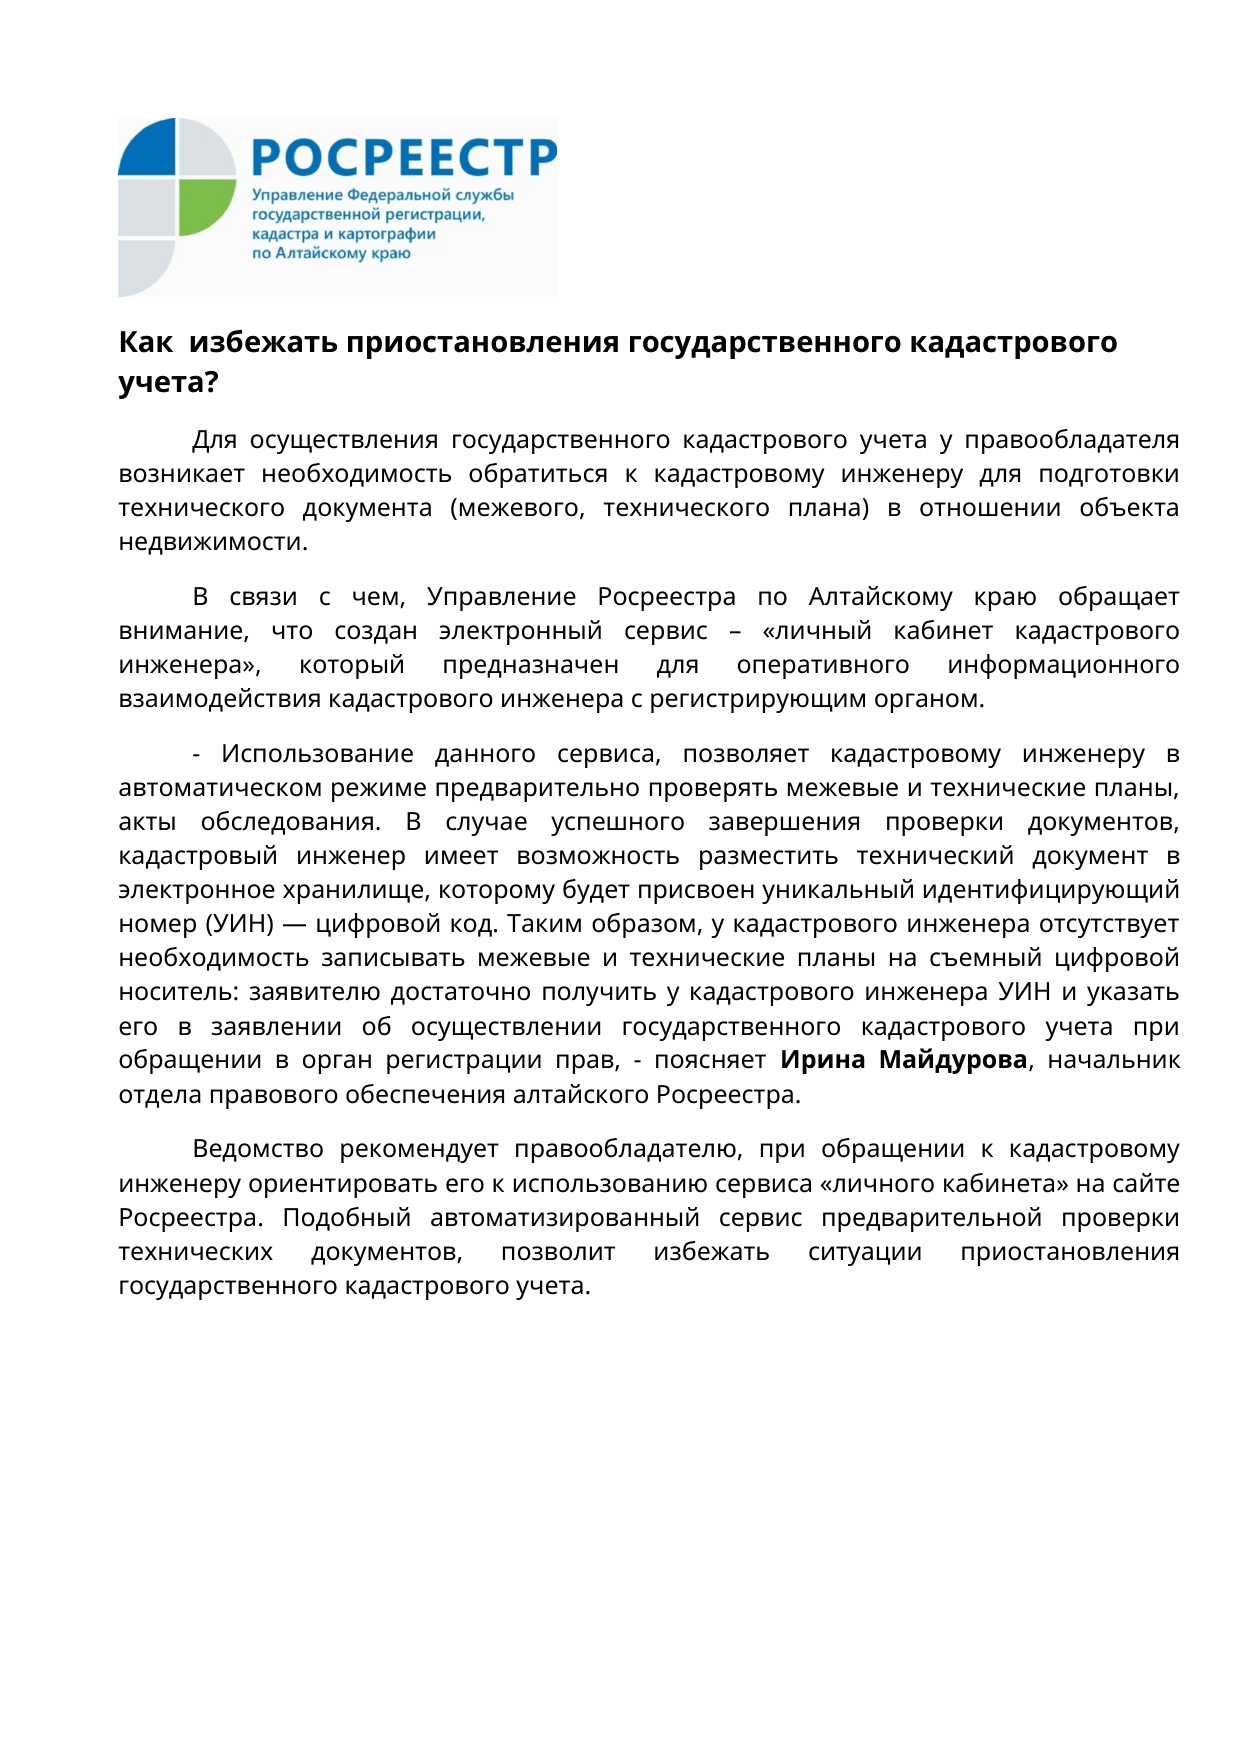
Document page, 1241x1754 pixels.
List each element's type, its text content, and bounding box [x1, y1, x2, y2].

text Ведомство рекомендует правообладателю, при обращении к кадастровому инженеру ориентировать его к использованию сервиса «личного кабинета» на сайте Росреестра. Подобный автоматизированный сервис предварительной проверки технических документов, позволит избежать ситуации приостановления государственного кадастрового учета. [118, 1131, 1181, 1301]
text Для осуществления государственного кадастрового учета у правообладателя возникает необходимость обратиться к кадастровому инженеру для подготовки технического документа (межевого, технического плана) в отношении объекта недвижимости. [118, 421, 1181, 558]
text В связи с чем, Управление Росреестра по Алтайскому краю обращает внимание, что создан электронный сервис – «личный кабинет кадастрового инженера», который предназначен для оперативного информационного взаимодействия кадастрового инженера с регистрирующим органом. [118, 578, 1181, 715]
text - Использование данного сервиса, позволяет кадастровому инженеру в автоматическом режиме предварительно проверять межевые и технические планы, акты обследования. В случае успешного завершения проверки документов, кадастровый инженер имеет возможность разместить технический документ в электронное хранилище, которому будет присвоен уникальный идентифицирующий номер (УИН) — цифровой код. Таким образом, у кадастрового инженера отсутствует необходимость записывать межевые и технические планы на съемный цифровой носитель: заявителю достаточно получить у кадастрового инженера УИН и указать его в заявлении об осуществлении государственного кадастрового учета при обращении в орган регистрации прав, - поясняет Ирина Майдурова, начальник отдела правового обеспечения алтайского Росреестра. [118, 736, 1181, 1110]
picture [118, 118, 558, 297]
text Как избежать приостановления государственного кадастрового учета? [118, 321, 1181, 401]
